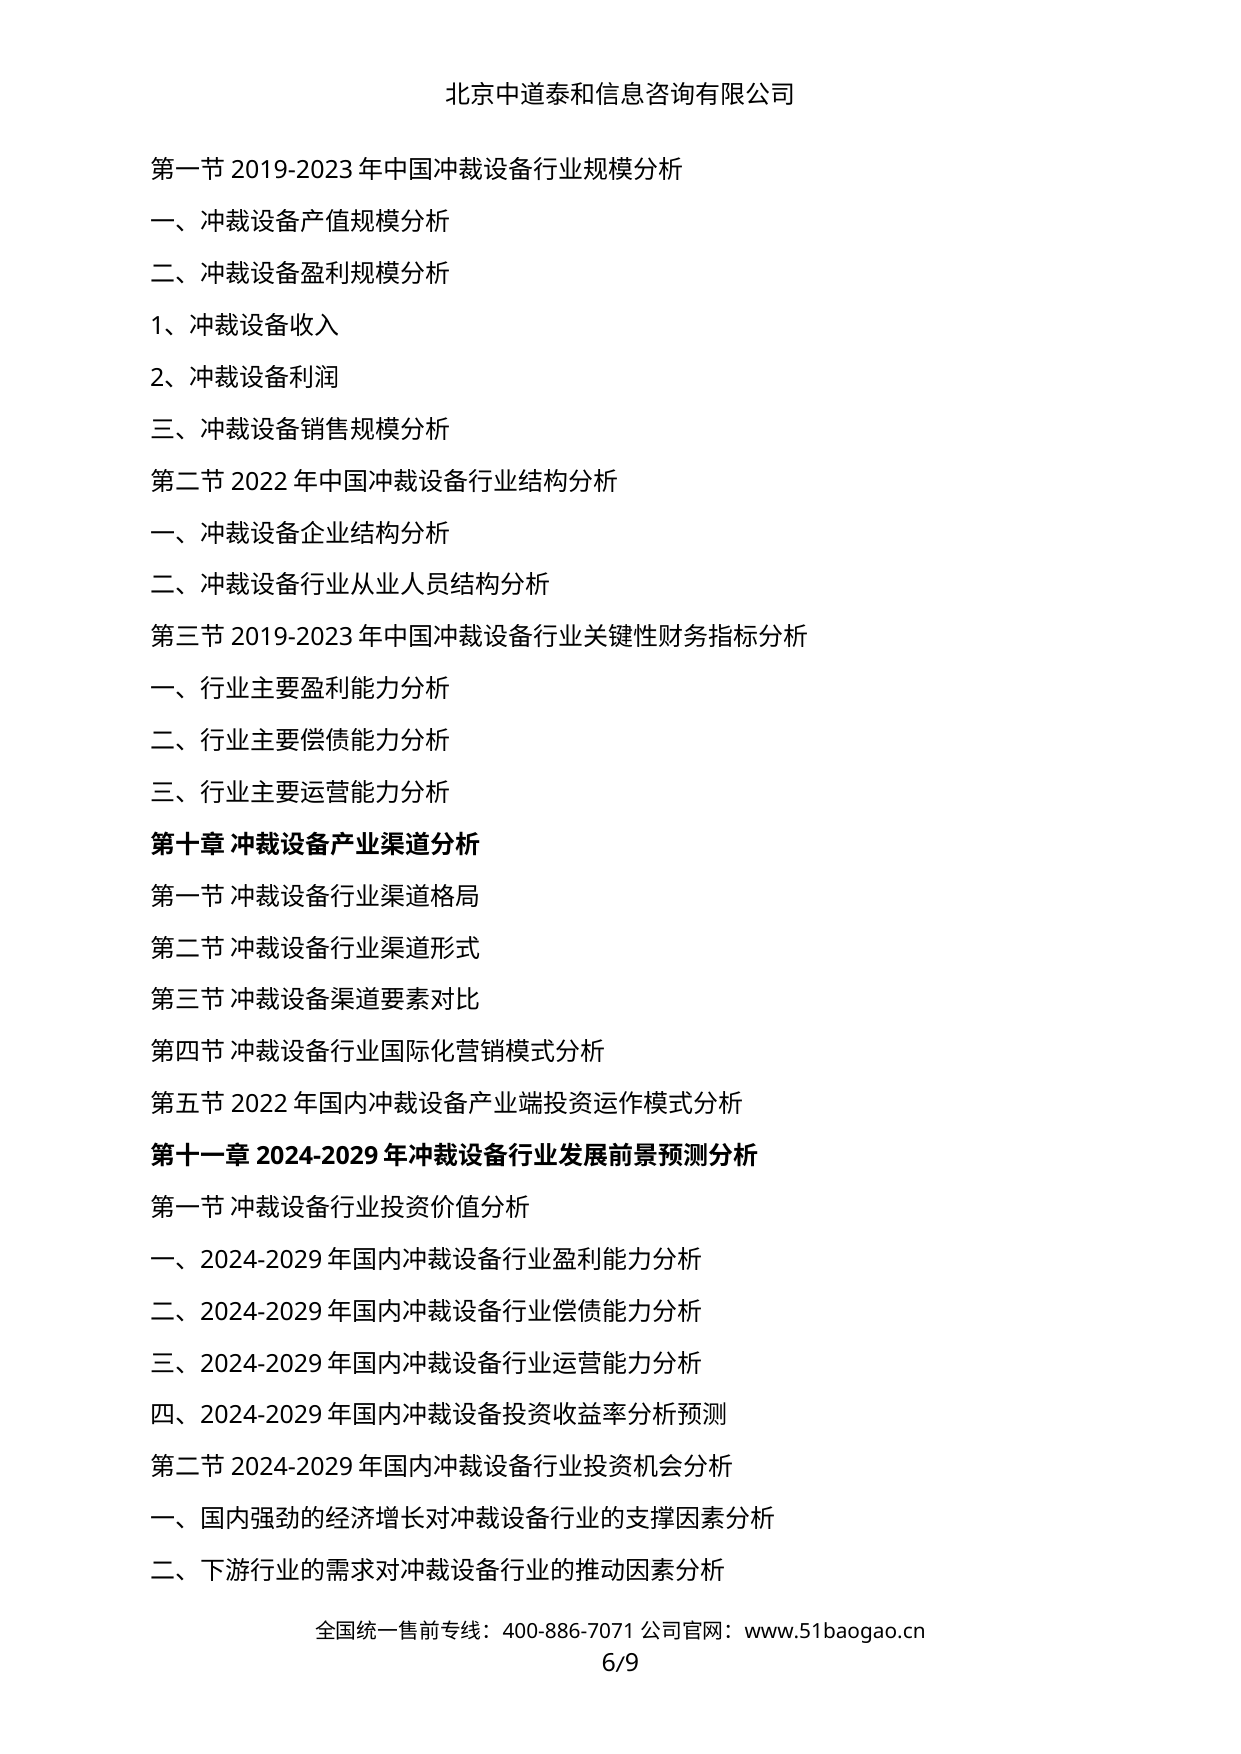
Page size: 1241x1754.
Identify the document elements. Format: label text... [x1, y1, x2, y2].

text 二、行业主要偿债能力分析 [150, 721, 1090, 757]
text 第三节 2019-2023年中国冲裁设备行业关键性财务指标分析 [150, 617, 1090, 653]
text 二、2024-2029年国内冲裁设备行业偿债能力分析 [150, 1291, 1090, 1327]
text 三、2024-2029年国内冲裁设备行业运营能力分析 [150, 1343, 1090, 1379]
text 第一节 2019-2023年中国冲裁设备行业规模分析 [150, 150, 1090, 186]
text 第一节 冲裁设备行业渠道格局 [150, 876, 1090, 912]
text 第一节 冲裁设备行业投资价值分析 [150, 1187, 1090, 1224]
text 第三节 冲裁设备渠道要素对比 [150, 980, 1090, 1016]
text 二、冲裁设备行业从业人员结构分析 [150, 565, 1090, 601]
text 四、2024-2029年国内冲裁设备投资收益率分析预测 [150, 1395, 1090, 1431]
text 第二节 冲裁设备行业渠道形式 [150, 928, 1090, 964]
text 一、行业主要盈利能力分析 [150, 669, 1090, 705]
text 第十一章 2024-2029年冲裁设备行业发展前景预测分析 [150, 1136, 1090, 1172]
text 三、冲裁设备销售规模分析 [150, 409, 1090, 446]
text 2、冲裁设备利润 [150, 357, 1090, 394]
text 三、行业主要运营能力分析 [150, 772, 1090, 809]
text 二、下游行业的需求对冲裁设备行业的推动因素分析 [150, 1551, 1090, 1587]
text 一、国内强劲的经济增长对冲裁设备行业的支撑因素分析 [150, 1499, 1090, 1535]
text 第四节 冲裁设备行业国际化营销模式分析 [150, 1032, 1090, 1068]
text 一、冲裁设备产值规模分析 [150, 202, 1090, 238]
text 第二节 2024-2029年国内冲裁设备行业投资机会分析 [150, 1447, 1090, 1483]
text 第十章 冲裁设备产业渠道分析 [150, 824, 1090, 861]
text 二、冲裁设备盈利规模分析 [150, 254, 1090, 290]
text 第五节 2022年国内冲裁设备产业端投资运作模式分析 [150, 1084, 1090, 1120]
text 一、冲裁设备企业结构分析 [150, 513, 1090, 549]
text 第二节 2022年中国冲裁设备行业结构分析 [150, 461, 1090, 497]
text 一、2024-2029年国内冲裁设备行业盈利能力分析 [150, 1239, 1090, 1276]
text 1、冲裁设备收入 [150, 306, 1090, 342]
